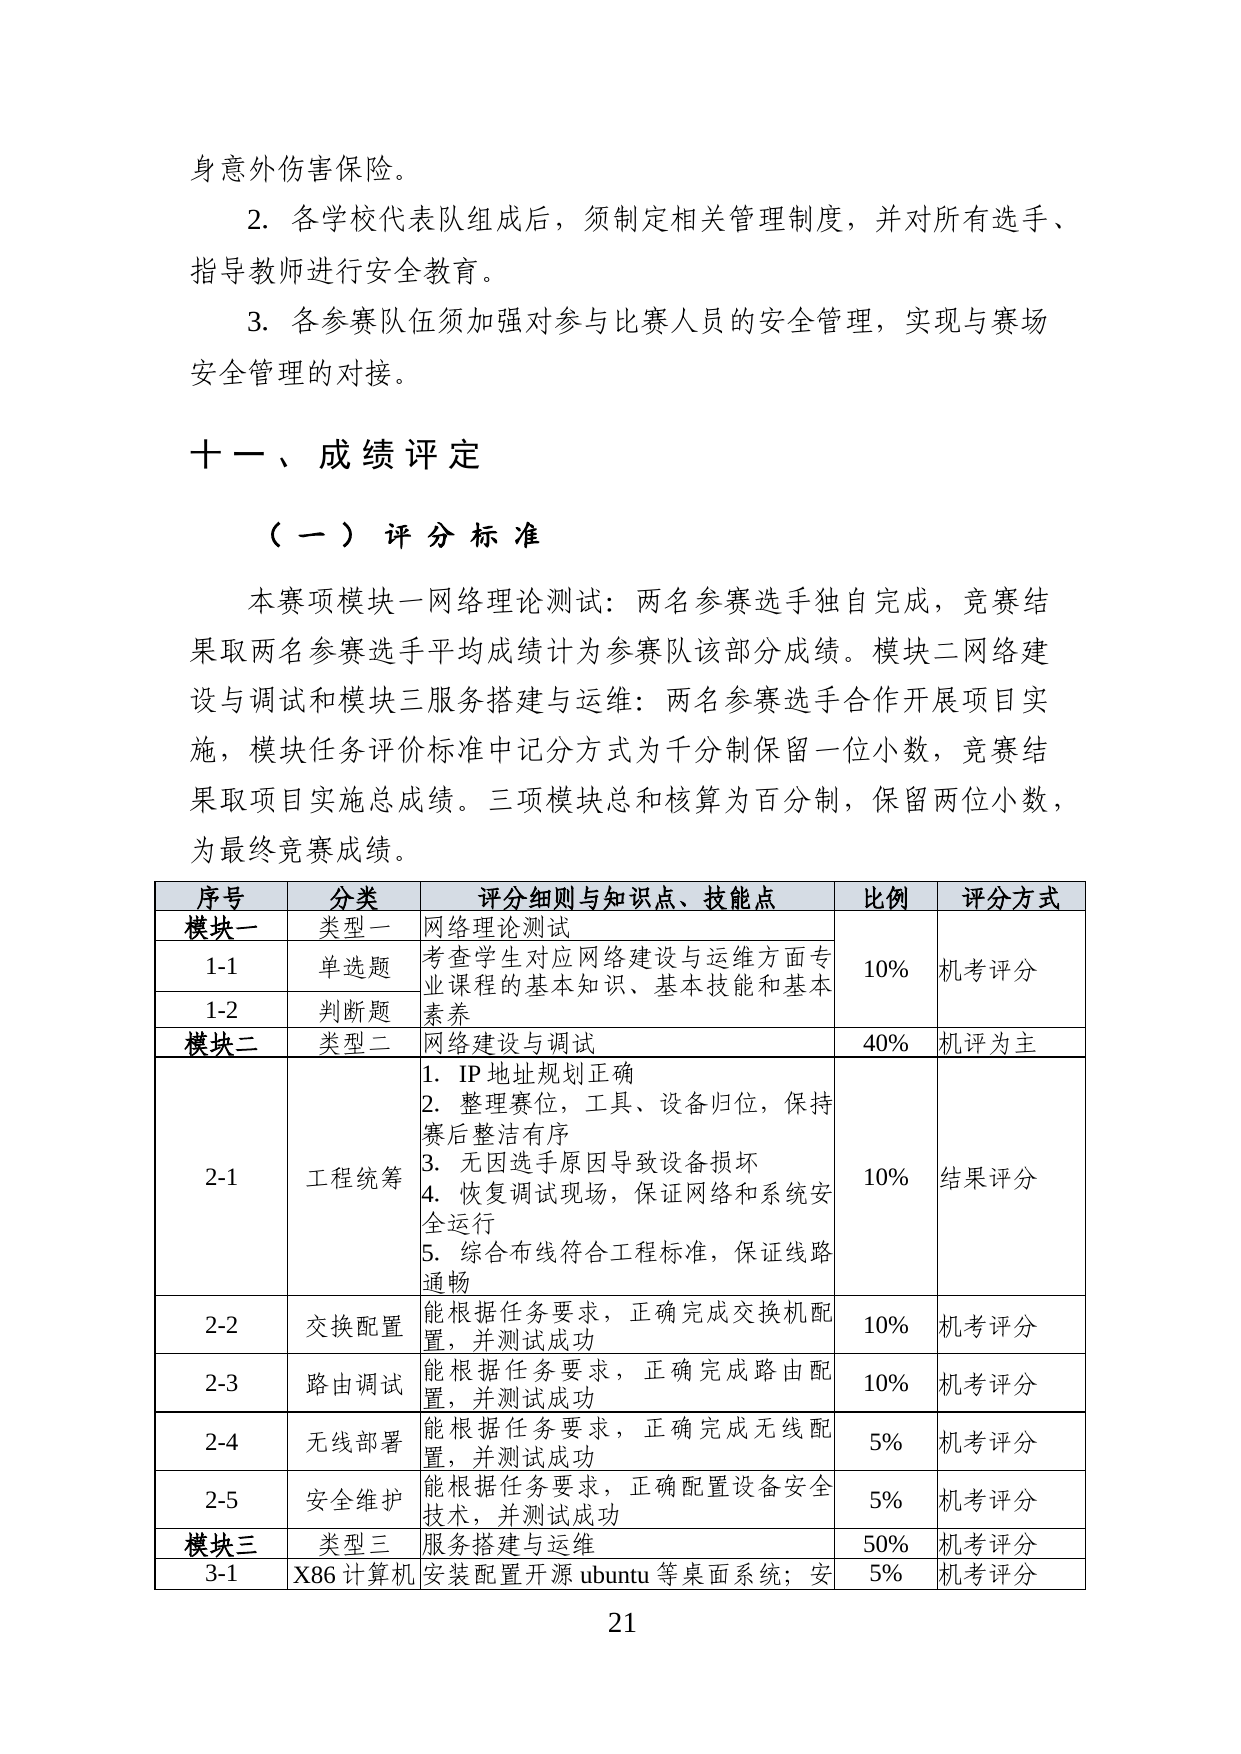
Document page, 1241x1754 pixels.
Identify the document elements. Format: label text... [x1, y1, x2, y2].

table_cell 40% [835, 1028, 937, 1056]
table_header 序号 [156, 882, 287, 910]
table_cell 1-2 [156, 992, 287, 1027]
table_cell 能根据任务要求，正确完成路由配置，并测试成功 [421, 1354, 834, 1411]
table_cell 机考评分 [938, 1471, 1085, 1528]
table_cell 2-5 [156, 1471, 287, 1528]
text 2．各学校代表队组成后，须制定相关管理制度，并对所有选手、指导教师进行安全教育。 [189, 200, 1051, 285]
table_cell 类型一 [288, 911, 420, 940]
table_cell 10% [835, 1296, 937, 1353]
table_cell 类型二 [288, 1028, 420, 1056]
table_cell 机考评分 [938, 1529, 1085, 1557]
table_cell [421, 1559, 834, 1589]
table_cell 5% [835, 1413, 937, 1469]
table_cell 机考评分 [938, 1413, 1085, 1469]
table_cell 考查学生对应网络建设与运维方面专业课程的基本知识、基本技能和基本素养 [421, 941, 834, 1027]
table_cell 5% [835, 1559, 937, 1589]
table_cell 10% [835, 911, 937, 1027]
table_header 分类 [288, 882, 420, 910]
text 3．各参赛队伍须加强对参与比赛人员的安全管理，实现与赛场安全管理的对接。 [189, 302, 1051, 387]
table_cell 模块一 [156, 911, 287, 940]
table_cell 2-2 [156, 1296, 287, 1353]
table_cell 服务搭建与运维 [421, 1529, 834, 1557]
table_cell 能根据任务要求，正确完成无线配置，并测试成功 [421, 1413, 834, 1469]
table_cell 能根据任务要求，正确配置设备安全技术，并测试成功 [421, 1471, 834, 1528]
table_cell 1．IP地址规划正确 2．整理赛位，工具、设备归位，保持赛后整洁有序 3．无因选手原因导致设备损坏 4．恢复调试现场，保证网络和系统安全运行 5．综合布线符合工程标准，保证线路通畅 [421, 1058, 834, 1295]
table_header 比例 [835, 882, 937, 910]
table_header 评分细则与知识点、技能点 [421, 882, 834, 910]
table_cell 交换配置 [288, 1296, 420, 1353]
table_cell 机考评分 [938, 1296, 1085, 1353]
table_cell 10% [835, 1058, 937, 1295]
table_cell 能根据任务要求，正确完成交换机配置，并测试成功 [421, 1296, 834, 1353]
table_cell 无线部署 [288, 1413, 420, 1469]
table_cell 10% [835, 1354, 937, 1411]
table_cell 2-3 [156, 1354, 287, 1411]
table_cell 3-1 [156, 1559, 287, 1589]
table_cell 结果评分 [938, 1058, 1085, 1295]
text （一）评分标准 [189, 501, 1051, 565]
table_cell 5% [835, 1471, 937, 1528]
table_cell 50% [835, 1529, 937, 1557]
table_cell 路由调试 [288, 1354, 420, 1411]
table_cell 网络理论测试 [421, 911, 834, 940]
table_cell 判断题 [288, 992, 420, 1027]
table_cell 机考评分 [938, 911, 1085, 1027]
text 本赛项模块一网络理论测试：两名参赛选手独自完成，竞赛结果取两名参赛选手平均成绩计为参赛队该部分成绩。模块二网络建设与调试和模块三服务搭建与运维：两名参赛选手合作开展项目实施，模块任务评价标准中记分方式为千分制保留一位小数，竞赛结果取项目实施总成绩。三项模块总和核算为百分制，保留两位小数，为最终竞赛成绩。 [189, 582, 1051, 864]
table_cell 模块三 [156, 1529, 287, 1557]
table_cell 安全维护 [288, 1471, 420, 1528]
text 十一、成绩评定 [189, 420, 1051, 484]
table_cell 2-4 [156, 1413, 287, 1469]
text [189, 150, 1051, 184]
table_cell 2-1 [156, 1058, 287, 1295]
table_cell 单选题 [288, 941, 420, 991]
table_cell 类型三 [288, 1529, 420, 1557]
table_header 评分方式 [938, 882, 1085, 910]
table_cell 1-1 [156, 941, 287, 991]
table_cell 机评为主 [938, 1028, 1085, 1056]
table_cell 模块二 [156, 1028, 287, 1056]
table_cell 工程统筹 [288, 1058, 420, 1295]
table_cell X86计算机操作系统安装与管理 [288, 1559, 420, 1589]
table_cell 机考评分 [938, 1559, 1085, 1589]
table_cell 网络建设与调试 [421, 1028, 834, 1056]
table_cell 机考评分 [938, 1354, 1085, 1411]
